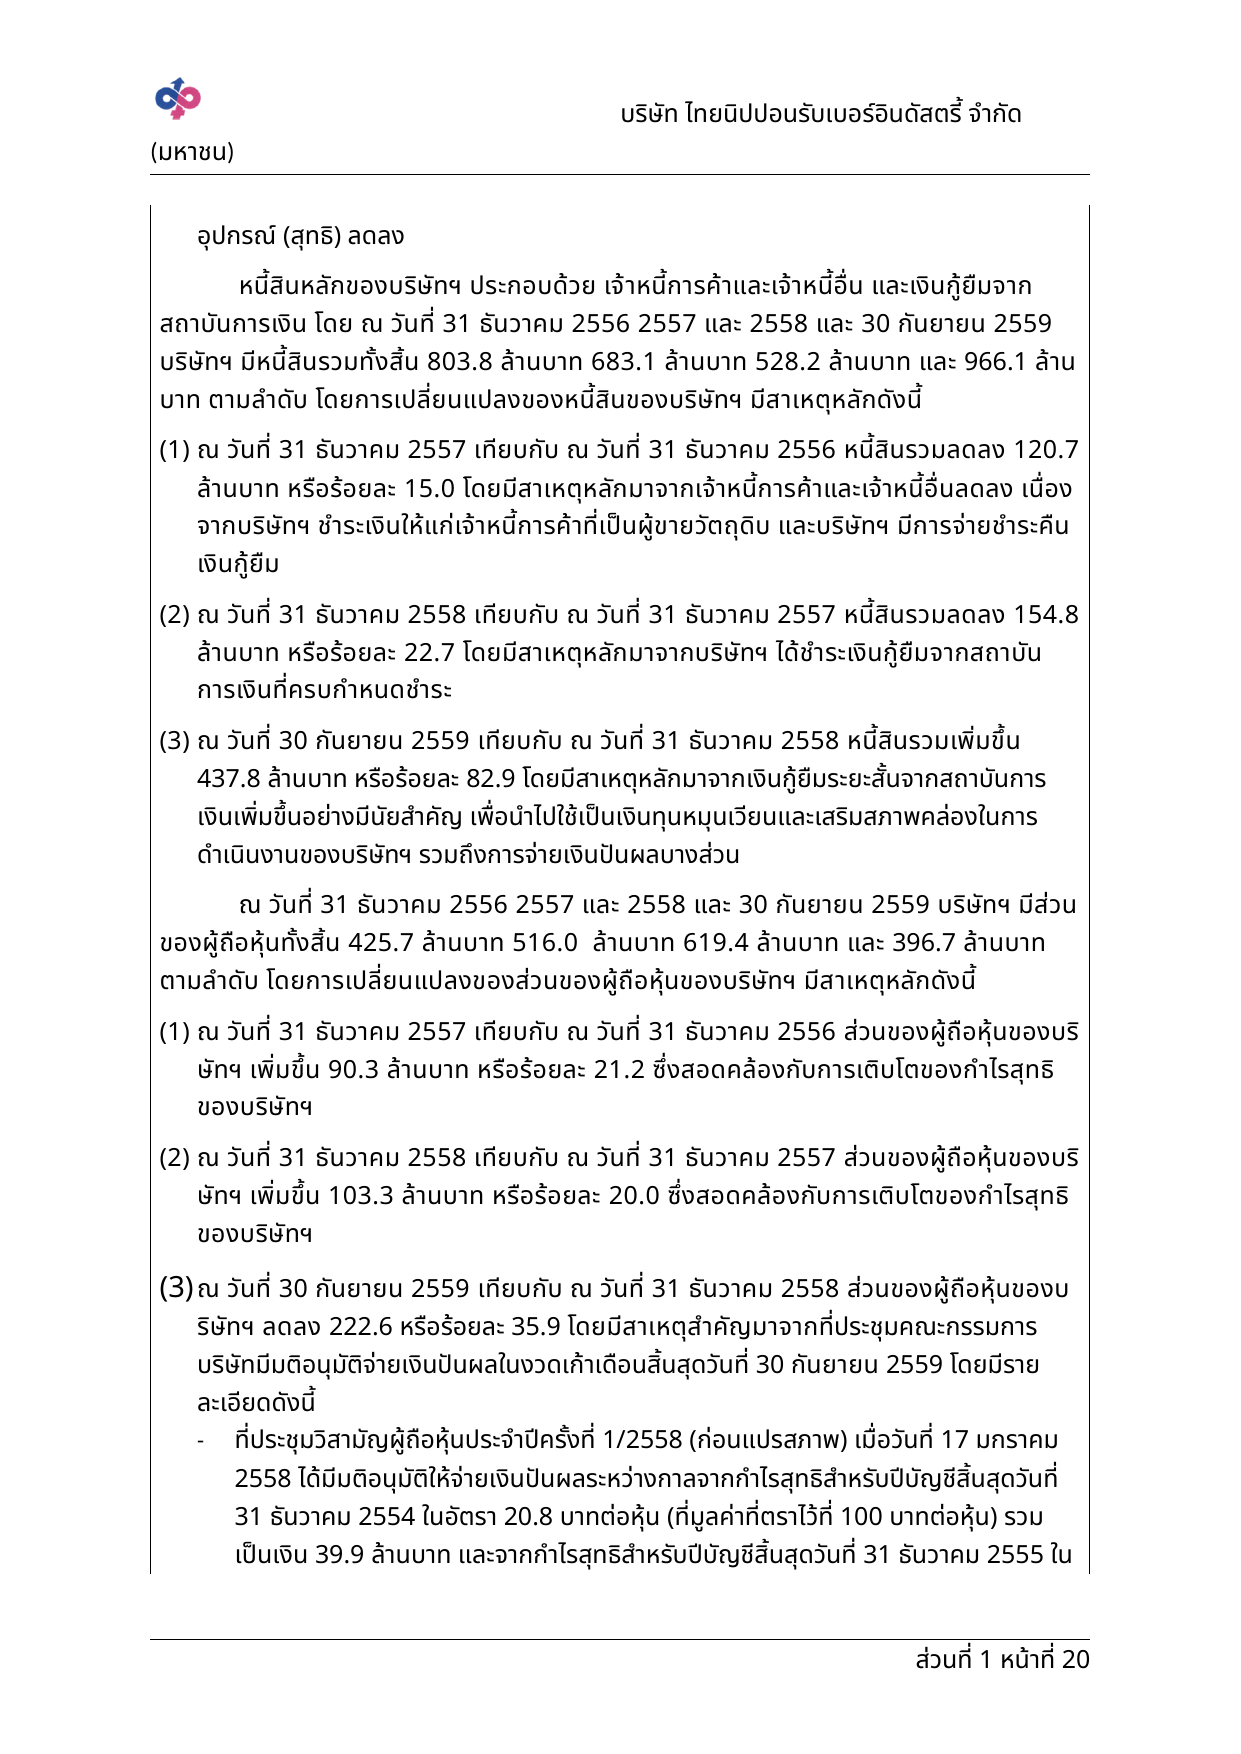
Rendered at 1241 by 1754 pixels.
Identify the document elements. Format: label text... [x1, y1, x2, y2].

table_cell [151, 874, 1089, 1574]
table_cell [151, 205, 1089, 256]
table_cell หนี้สินหลักของบริษัทฯ ประกอบด้วย เจ้าหนี้การค้าและเจ้าหนี้อื่น และเงินกู้ยืมจากสถาบันการเงิน โดย ณ วันที่ 31 ธันวาคม 2556 2557 และ 2558 และ 30 กันยายน 2559 บริษัทฯ มีหนี้สินรวมทั้งสิ้น 803.8 ล้านบาท 683.1 ล้านบาท 528.2 ล้านบาท และ 966.1 ล้านบาท ตามลำดับ โดยการเปลี่ยนแปลงของหนี้สินของบริษัทฯ มีสาเหตุหลักดังนี้ ณ วันที่ 31 ธันวาคม 2557 เทียบกับ ณ วันที่ 31 ธันวาคม 2556 หนี้สินรวมลดลง 120.7 ล้านบาท หรือร้อยละ 15.0 โดยมีสาเหตุหลักมาจากเจ้าหนี้การค้าและเจ้าหนี้อื่นลดลง เนื่องจากบริษัทฯ ชำระเงินให้แก่เจ้าหนี้การค้าที่เป็นผู้ขายวัตถุดิบ และบริษัทฯ มีการจ่ายชำระคืนเงินกู้ยืม ณ วันที่ 31 ธันวาคม 2558 เทียบกับ ณ วันที่ 31 ธันวาคม 2557 หนี้สินรวมลดลง 154.8 ล้านบาท หรือร้อยละ 22.7 โดยมีสาเหตุหลักมาจากบริษัทฯ ได้ชำระเงินกู้ยืมจากสถาบันการเงินที่ครบกำหนดชำระ ณ วันที่ 30 กันยายน 2559 เทียบกับ ณ วันที่ 31 ธันวาคม 2558 หนี้สินรวมเพิ่มขึ้น 437.8 ล้านบาท หรือร้อยละ 82.9 โดยมีสาเหตุหลักมาจากเงินกู้ยืมระยะสั้นจากสถาบันการเงินเพิ่มขึ้นอย่างมีนัยสำคัญ เพื่อนำไปใช้เป็นเงินทุนหมุนเวียนและเสริมสภาพคล่องในการดำเนินงานของบริษัทฯ รวมถึงการจ่ายเงินปันผลบางส่วน [151, 256, 1089, 874]
picture [150, 73, 204, 123]
